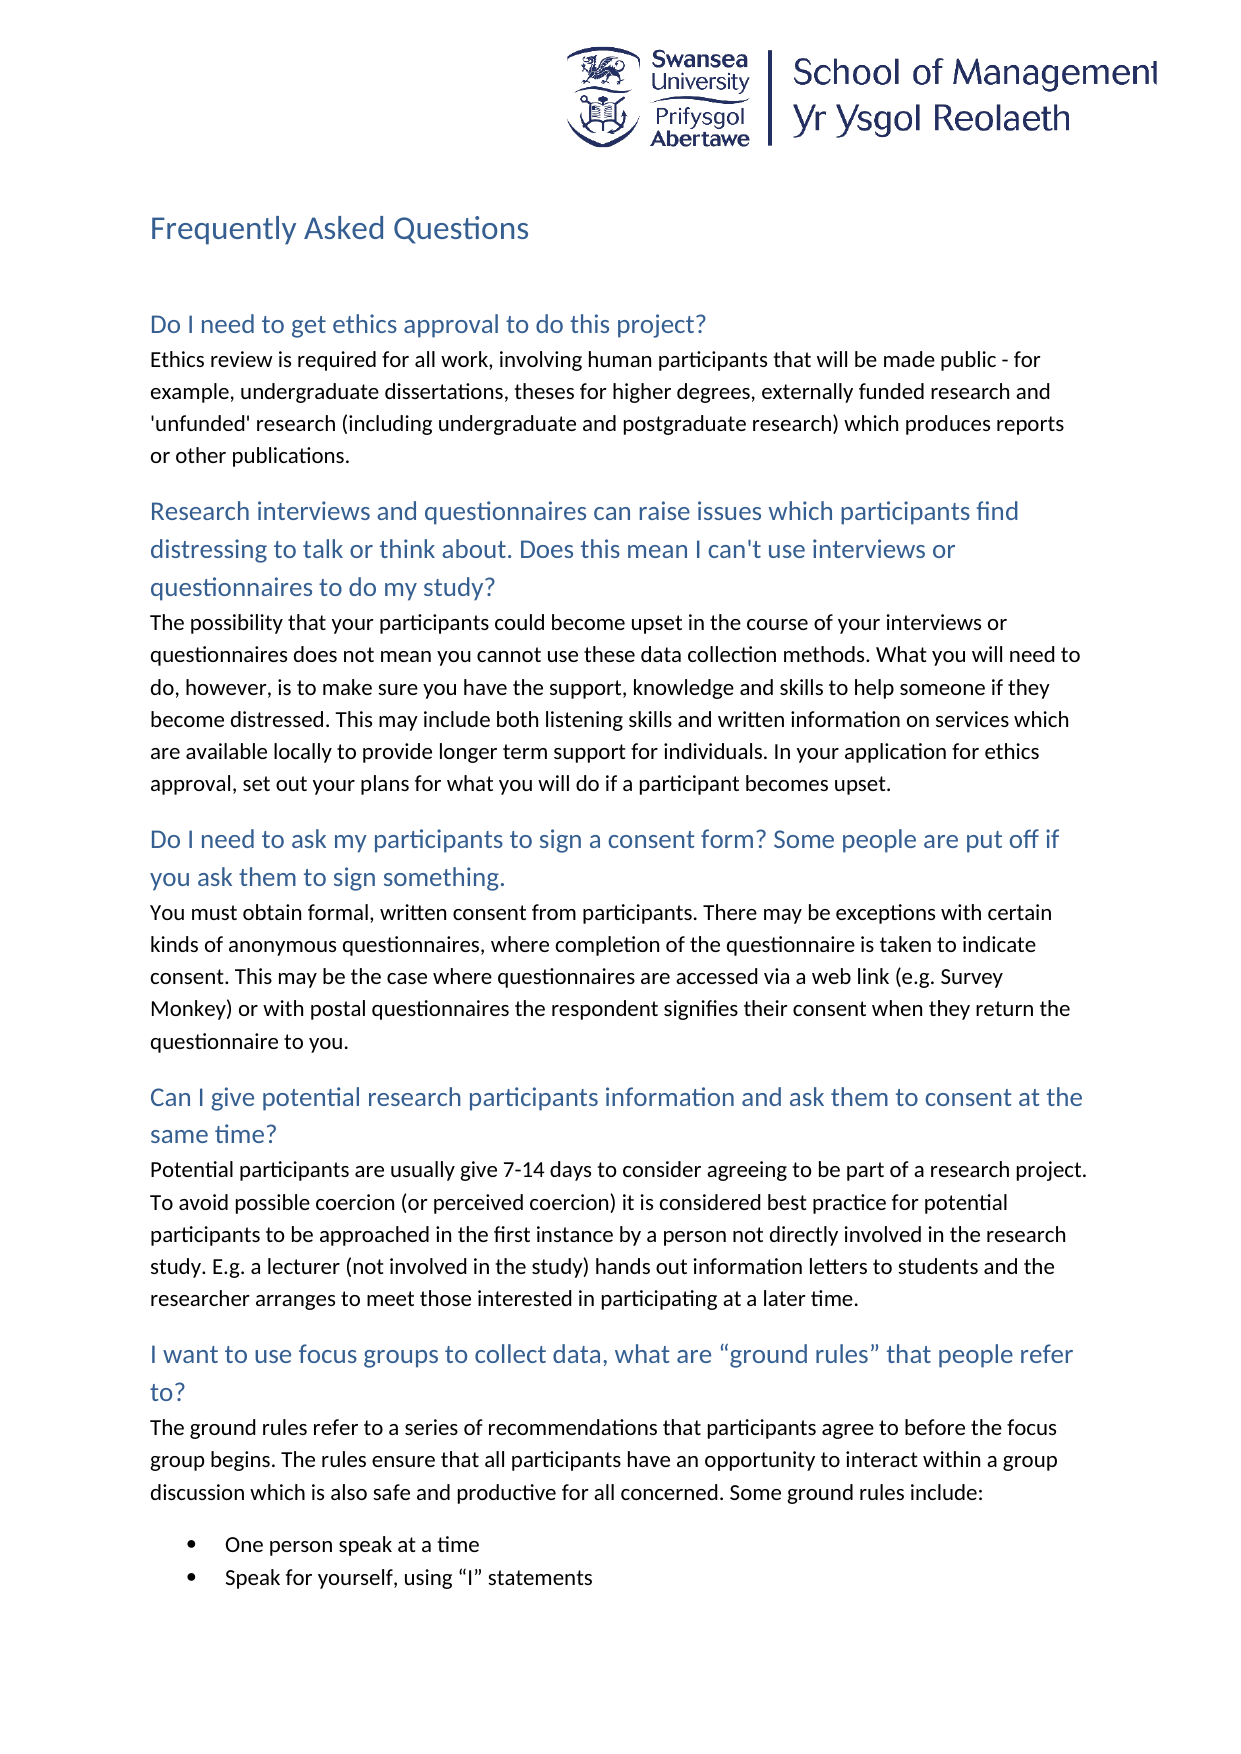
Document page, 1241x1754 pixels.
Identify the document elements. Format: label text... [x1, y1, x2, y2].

list Speak for yourself, using “I” statements [187, 1563, 1090, 1591]
text Ethics review is required for all work, involving human participants that will be made public - for example, undergraduate dissertations, theses for higher degrees, externally funded research and 'unfunded' research (including undergraduate and postgraduate research) which produces reports or other publications. [150, 345, 1090, 469]
text The ground rules refer to a series of recommendations that participants agree to before the focus group begins. The rules ensure that all participants have an opportunity to interact within a group discussion which is also safe and productive for all concerned. Some ground rules include: [150, 1413, 1090, 1506]
subtitle Research interviews and questionnaires can raise issues which participants find distressing to talk or think about. Does this mean I can't use interviews or questionnaires to do my study? [150, 494, 1090, 603]
subtitle I want to use focus groups to collect data, what are “ground rules” that people refer to? [150, 1337, 1090, 1408]
subtitle Do I need to get ethics approval to do this project? [150, 307, 1090, 340]
list One person speak at a time [187, 1531, 1090, 1559]
text The possibility that your participants could become upset in the course of your interviews or questionnaires does not mean you cannot use these data collection methods. What you will need to do, however, is to make sure you have the support, knowledge and skills to help someone if they become distressed. This may include both listening skills and written information on services which are available locally to provide longer term support for individuals. In your application for ethics approval, set out your plans for what you will do if a participant becomes upset. [150, 608, 1090, 797]
subtitle Frequently Asked Questions [150, 207, 1090, 248]
picture [566, 46, 1156, 147]
text You must obtain formal, written consent from participants. There may be exceptions with certain kinds of anonymous questionnaires, where completion of the questionnaire is taken to indicate consent. This may be the case where questionnaires are accessed via a web link (e.g. Survey Monkey) or with postal questionnaires the respondent signifies their consent when they return the questionnaire to you. [150, 898, 1090, 1055]
text Potential participants are usually give 7-14 days to consider agreeing to be part of a research project. To avoid possible coercion (or perceived coercion) it is considered best practice for potential participants to be approached in the first instance by a person not directly involved in the research study. E.g. a lecturer (not involved in the study) hands out information letters to students and the researcher arranges to meet those interested in participating at a later time. [150, 1156, 1090, 1312]
subtitle Can I give potential research participants information and ask them to consent at the same time? [150, 1080, 1090, 1151]
subtitle Do I need to ask my participants to sign a consent form? Some people are put off if you ask them to sign something. [150, 822, 1090, 893]
